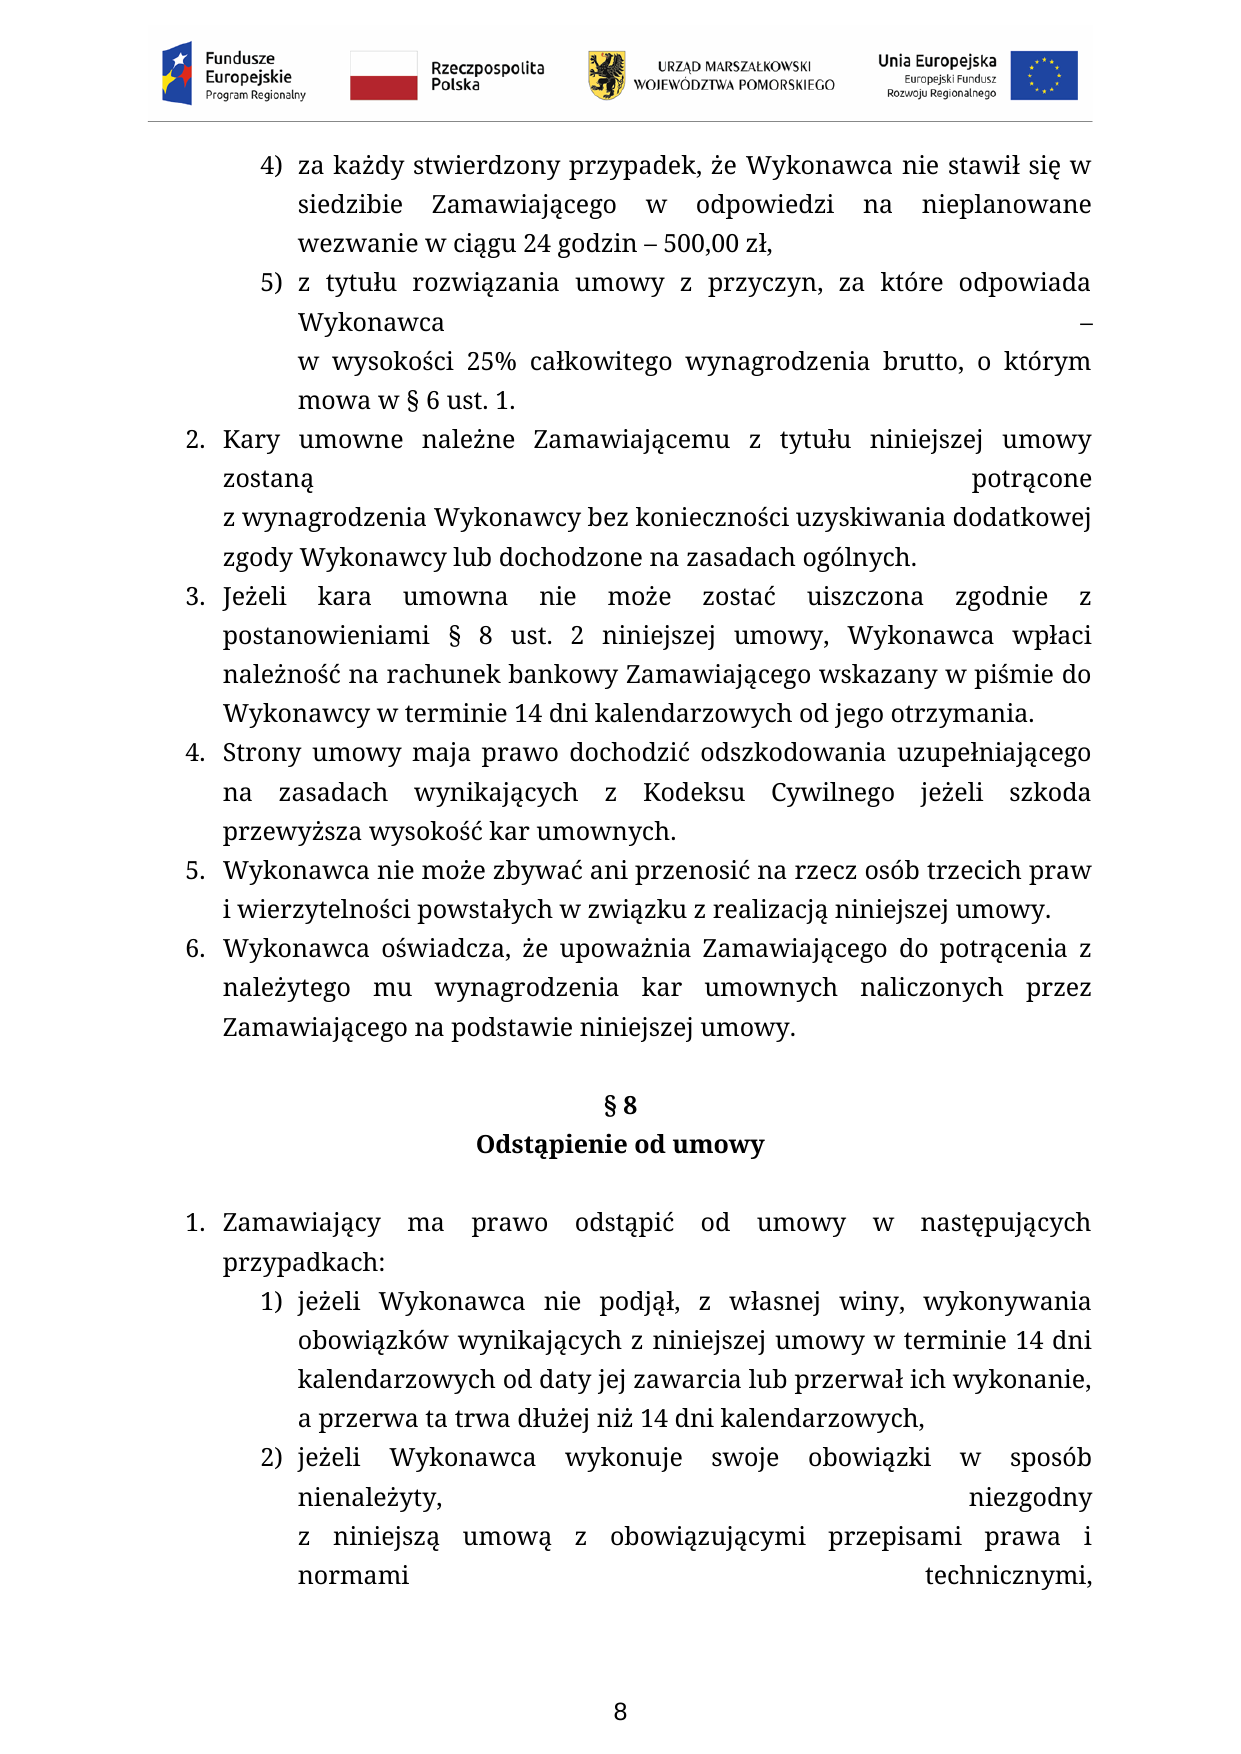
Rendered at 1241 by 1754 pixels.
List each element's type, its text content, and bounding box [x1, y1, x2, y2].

list Zamawiający ma prawo odstąpić od umowy w następujących przypadkach: [185, 1205, 1093, 1278]
text Odstąpienie od umowy [148, 1127, 1093, 1161]
text § 8 [148, 1088, 1093, 1122]
list Jeżeli kara umowna nie może zostać uiszczona zgodnie z postanowieniami § 8 ust. 2 niniejszej umowy, Wykonawca wpłaci należność na rachunek bankowy Zamawiającego wskazany w piśmie do Wykonawcy w terminie 14 dni kalendarzowych od jego otrzymania. [185, 578, 1093, 730]
list za każdy stwierdzony przypadek, że Wykonawca nie stawił się w siedzibie Zamawiającego w odpowiedzi na nieplanowane wezwanie w ciągu 24 godzin – 500,00 zł, [260, 148, 1093, 260]
picture [147, 25, 1093, 122]
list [260, 1440, 1093, 1592]
list Strony umowy maja prawo dochodzić odszkodowania uzupełniającego na zasadach wynikających z Kodeksu Cywilnego jeżeli szkoda przewyższa wysokość kar umownych. [185, 735, 1093, 847]
list Wykonawca oświadcza, że upoważnia Zamawiającego do potrącenia z należytego mu wynagrodzenia kar umownych naliczonych przez Zamawiającego na podstawie niniejszej umowy. [185, 931, 1093, 1043]
list Wykonawca nie może zbywać ani przenosić na rzecz osób trzecich praw i wierzytelności powstałych w związku z realizacją niniejszej umowy. [185, 853, 1093, 926]
list jeżeli Wykonawca nie podjął, z własnej winy, wykonywania obowiązków wynikających z niniejszej umowy w terminie 14 dni kalendarzowych od daty jej zawarcia lub przerwał ich wykonanie, a przerwa ta trwa dłużej niż 14 dni kalendarzowych, [260, 1283, 1093, 1435]
list Kary umowne należne Zamawiającemu z tytułu niniejszej umowy zostaną potrącone z wynagrodzenia Wykonawcy bez konieczności uzyskiwania dodatkowej zgody Wykonawcy lub dochodzone na zasadach ogólnych. [185, 422, 1093, 573]
list z tytułu rozwiązania umowy z przyczyn, za które odpowiada Wykonawca – w wysokości 25% całkowitego wynagrodzenia brutto, o którym mowa w § 6 ust. 1. [260, 265, 1093, 417]
